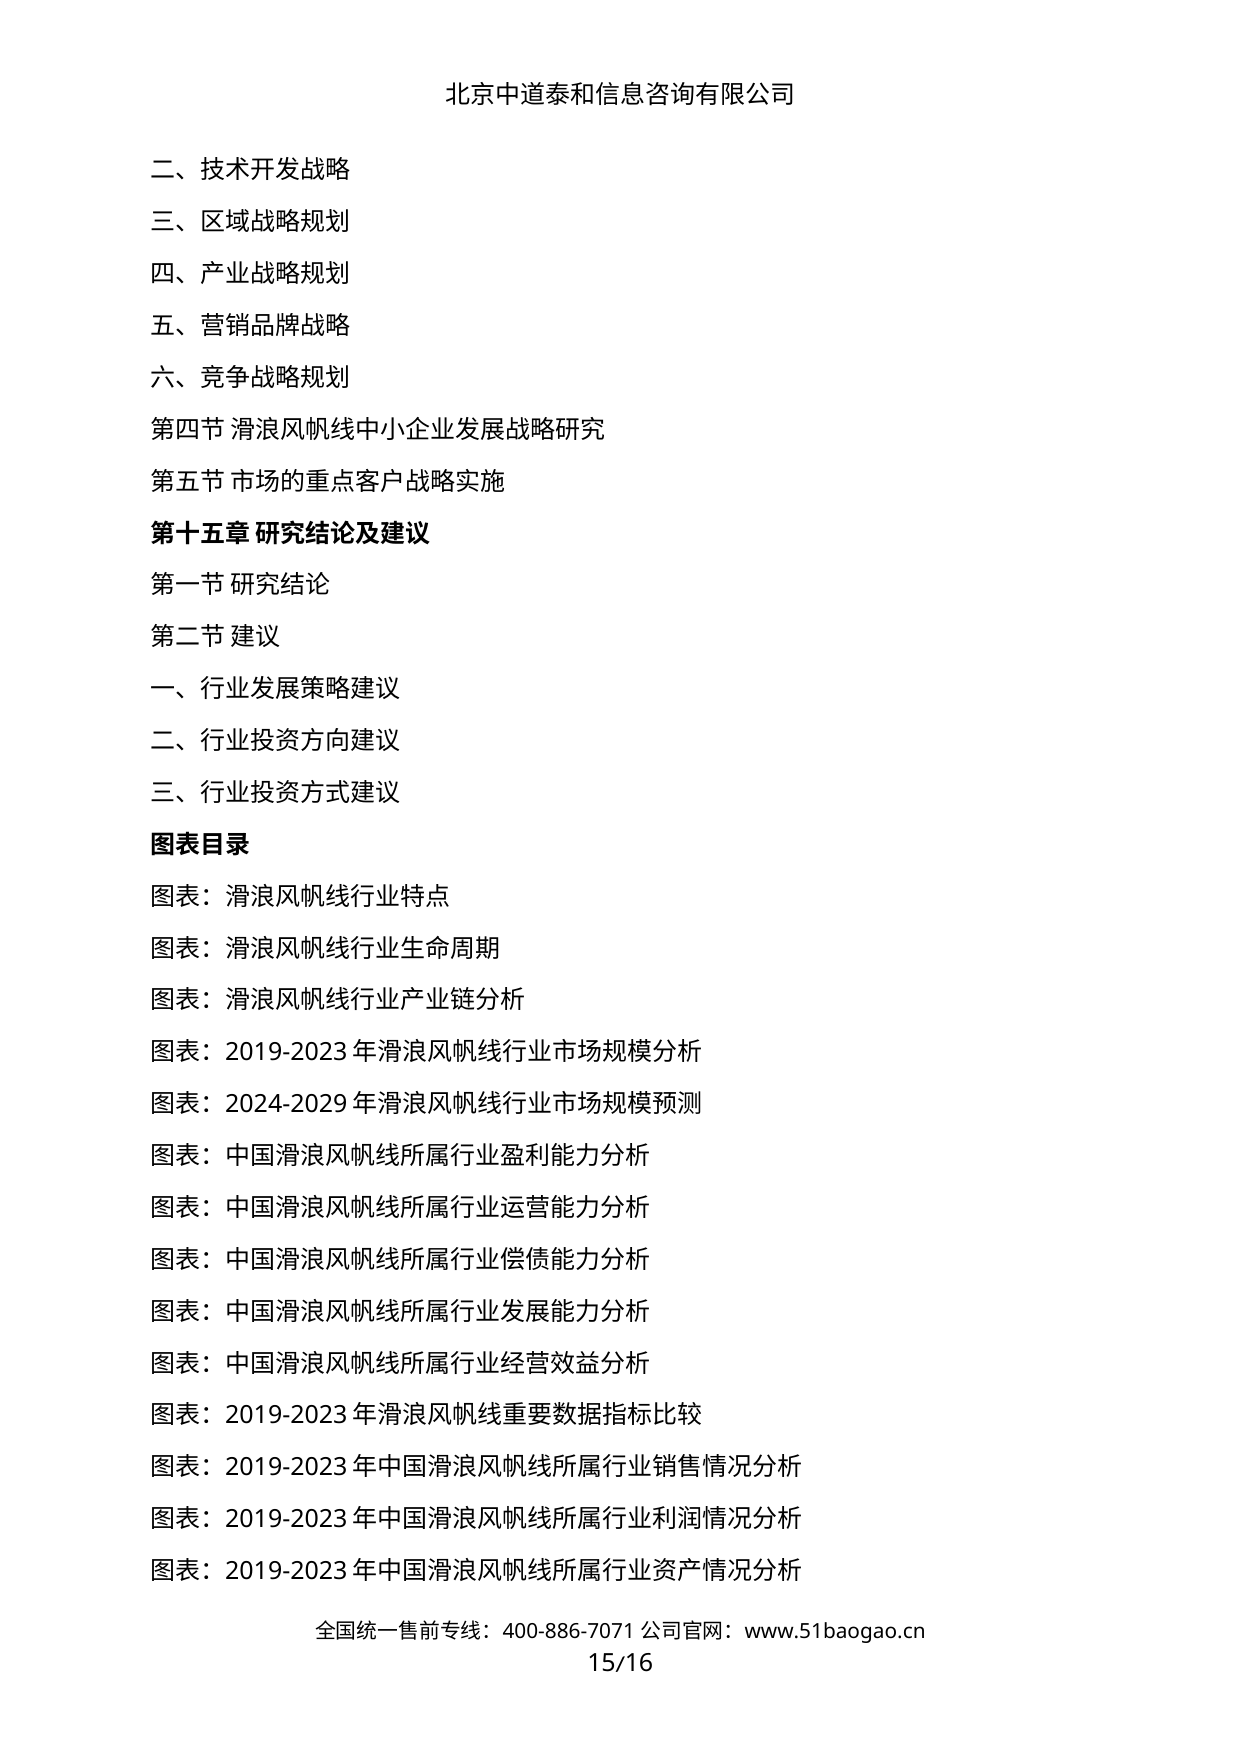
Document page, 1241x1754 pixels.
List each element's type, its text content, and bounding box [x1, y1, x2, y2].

text 图表：中国滑浪风帆线所属行业发展能力分析 [150, 1291, 1090, 1327]
text 图表：2019-2023年中国滑浪风帆线所属行业资产情况分析 [150, 1551, 1090, 1587]
text 二、行业投资方向建议 [150, 721, 1090, 757]
text 五、营销品牌战略 [150, 306, 1090, 342]
text 图表：滑浪风帆线行业生命周期 [150, 928, 1090, 964]
text 四、产业战略规划 [150, 254, 1090, 290]
text 图表：2024-2029年滑浪风帆线行业市场规模预测 [150, 1084, 1090, 1120]
text 第四节 滑浪风帆线中小企业发展战略研究 [150, 409, 1090, 446]
text 三、行业投资方式建议 [150, 772, 1090, 809]
text 图表：2019-2023年中国滑浪风帆线所属行业利润情况分析 [150, 1499, 1090, 1535]
text 第十五章 研究结论及建议 [150, 513, 1090, 549]
text 图表：2019-2023年滑浪风帆线行业市场规模分析 [150, 1032, 1090, 1068]
text 六、竞争战略规划 [150, 357, 1090, 394]
text 三、区域战略规划 [150, 202, 1090, 238]
text 第一节 研究结论 [150, 565, 1090, 601]
text 图表：中国滑浪风帆线所属行业运营能力分析 [150, 1187, 1090, 1224]
text 图表：中国滑浪风帆线所属行业经营效益分析 [150, 1343, 1090, 1379]
text 第二节 建议 [150, 617, 1090, 653]
text 图表：滑浪风帆线行业产业链分析 [150, 980, 1090, 1016]
text 二、技术开发战略 [150, 150, 1090, 186]
text 图表：2019-2023年中国滑浪风帆线所属行业销售情况分析 [150, 1447, 1090, 1483]
text 一、行业发展策略建议 [150, 669, 1090, 705]
text 图表目录 [150, 824, 1090, 861]
text 图表：中国滑浪风帆线所属行业盈利能力分析 [150, 1136, 1090, 1172]
text 第五节 市场的重点客户战略实施 [150, 461, 1090, 497]
text 图表：滑浪风帆线行业特点 [150, 876, 1090, 912]
text 图表：2019-2023年滑浪风帆线重要数据指标比较 [150, 1395, 1090, 1431]
text 图表：中国滑浪风帆线所属行业偿债能力分析 [150, 1239, 1090, 1276]
